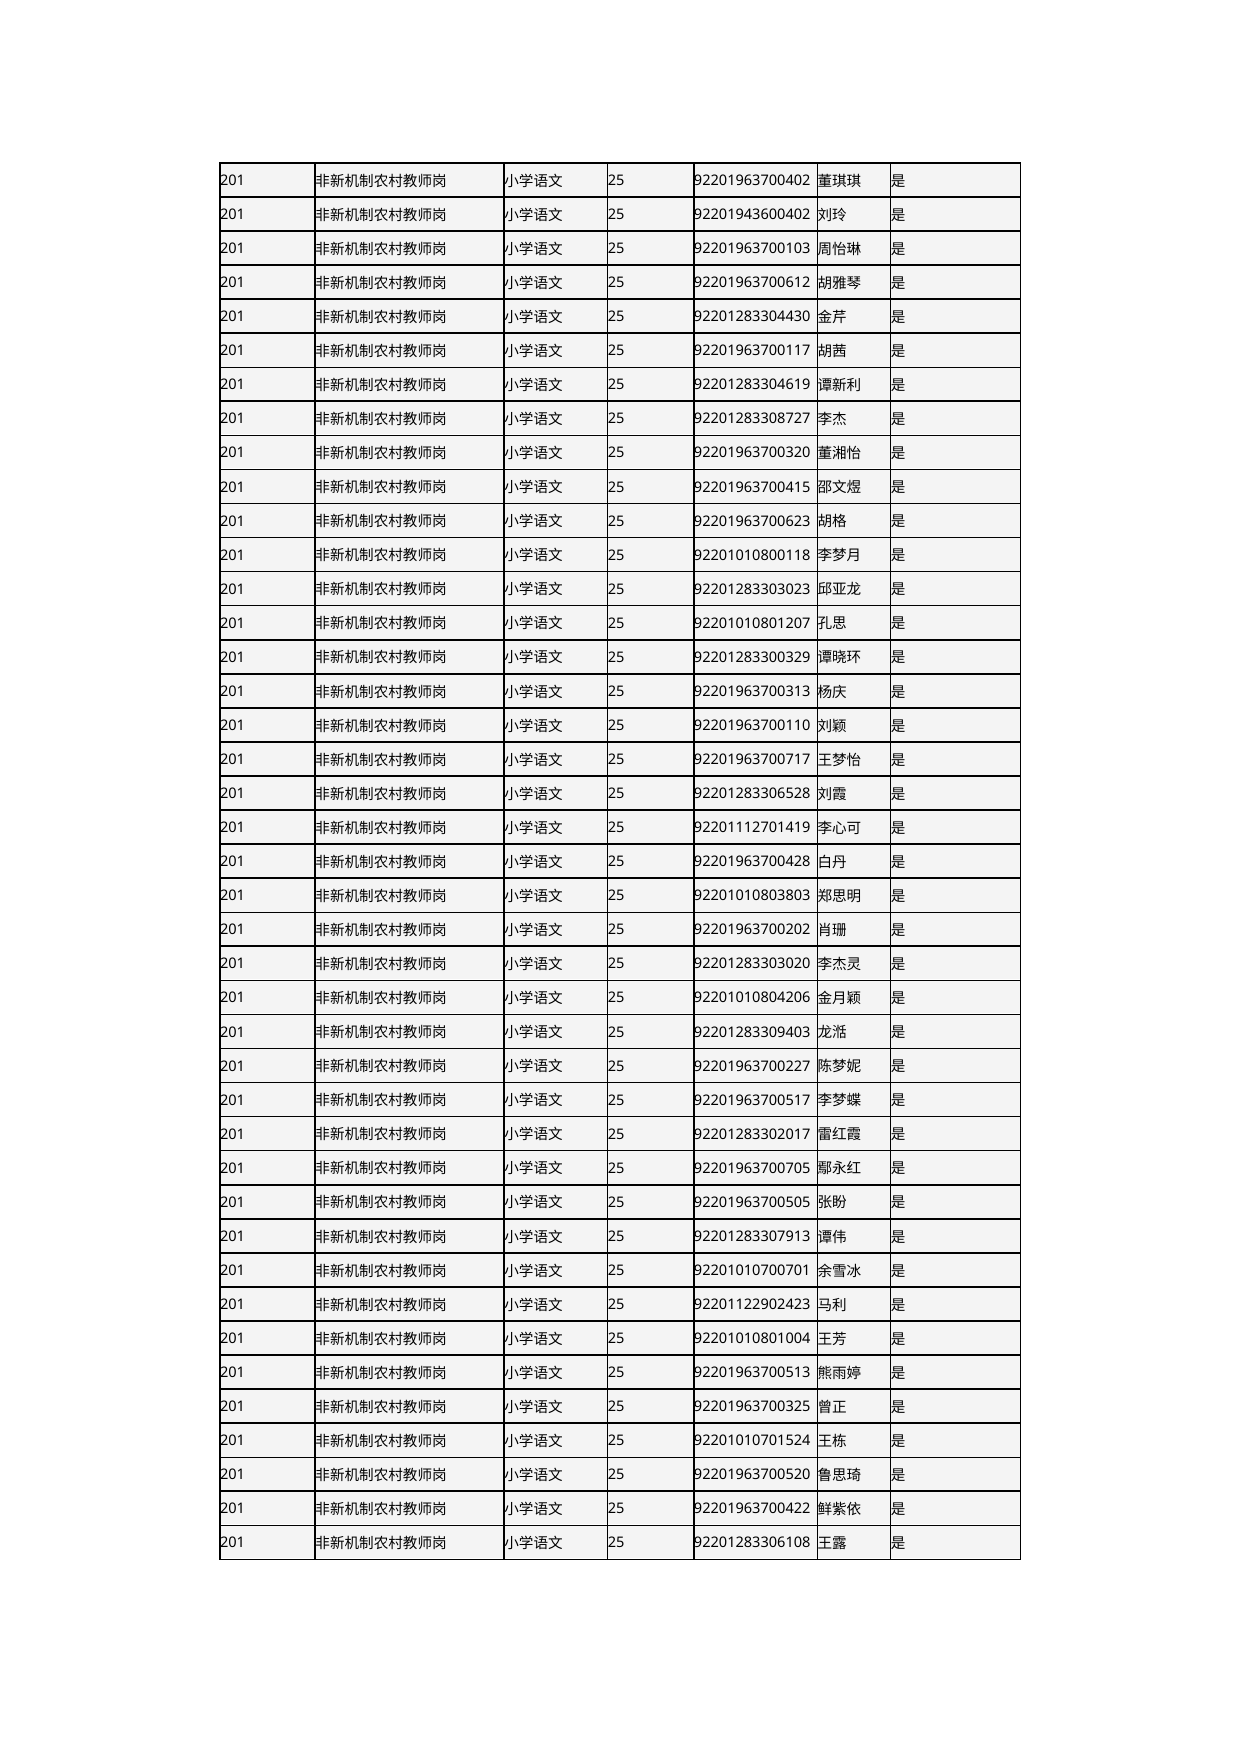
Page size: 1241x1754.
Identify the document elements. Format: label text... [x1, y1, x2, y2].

table_cell 201 [221, 981, 314, 1013]
table_cell 非新机制农村教师岗 [316, 606, 503, 639]
table_cell 92201963700520 [695, 1458, 817, 1490]
table_cell 92201963700110 [695, 709, 817, 741]
table_cell 非新机制农村教师岗 [316, 198, 503, 230]
table_cell 小学语文 [505, 368, 607, 400]
table_cell 201 [221, 913, 314, 945]
table_cell 201 [221, 641, 314, 673]
table_cell 是 [891, 1288, 1020, 1320]
table_cell 是 [891, 334, 1020, 366]
table_cell 非新机制农村教师岗 [316, 709, 503, 741]
table_cell 201 [221, 1083, 314, 1116]
table_cell 小学语文 [505, 709, 607, 741]
table_cell 非新机制农村教师岗 [316, 913, 503, 945]
table_cell 是 [891, 1390, 1020, 1422]
table_cell 小学语文 [505, 1390, 607, 1422]
table_cell 92201283302017 [695, 1117, 817, 1150]
table_cell 非新机制农村教师岗 [316, 1015, 503, 1048]
table_cell 非新机制农村教师岗 [316, 1458, 503, 1490]
table_cell 小学语文 [505, 436, 607, 468]
table_cell 是 [891, 232, 1020, 264]
table_cell 201 [221, 470, 314, 503]
table_cell 李杰灵 [818, 947, 890, 979]
table_cell 201 [221, 1254, 314, 1286]
table_cell 是 [891, 1424, 1020, 1456]
table_cell 是 [891, 641, 1020, 673]
table_cell 25 [608, 1356, 693, 1388]
table_cell 余雪冰 [818, 1254, 890, 1286]
table_cell 非新机制农村教师岗 [316, 572, 503, 605]
table_cell 小学语文 [505, 675, 607, 707]
table_cell 92201963700428 [695, 845, 817, 877]
table_cell 谭新利 [818, 368, 890, 400]
table_cell 是 [891, 1254, 1020, 1286]
table_cell 92201112701419 [695, 811, 817, 843]
table_cell 李心可 [818, 811, 890, 843]
table_cell 201 [221, 436, 314, 468]
table_cell 非新机制农村教师岗 [316, 1254, 503, 1286]
table_cell 胡雅琴 [818, 266, 890, 298]
table_cell 25 [608, 266, 693, 298]
table_cell 小学语文 [505, 1083, 607, 1116]
table_cell 25 [608, 981, 693, 1013]
table_cell 周怡琳 [818, 232, 890, 264]
table_cell 王梦怡 [818, 743, 890, 775]
table_cell 刘玲 [818, 198, 890, 230]
table_cell 92201283309403 [695, 1015, 817, 1048]
table_cell 李梦蝶 [818, 1083, 890, 1116]
table_cell 金月颖 [818, 981, 890, 1013]
table_cell 非新机制农村教师岗 [316, 266, 503, 298]
table_cell 小学语文 [505, 1015, 607, 1048]
table_cell 非新机制农村教师岗 [316, 1186, 503, 1218]
table_cell 非新机制农村教师岗 [316, 1220, 503, 1252]
table_cell 非新机制农村教师岗 [316, 1083, 503, 1116]
table_cell 非新机制农村教师岗 [316, 1322, 503, 1354]
table_cell 邱亚龙 [818, 572, 890, 605]
table_cell 201 [221, 1322, 314, 1354]
table_cell 非新机制农村教师岗 [316, 1288, 503, 1320]
table_cell 25 [608, 1390, 693, 1422]
table_cell 201 [221, 879, 314, 911]
table_cell 郑思明 [818, 879, 890, 911]
table_cell 非新机制农村教师岗 [316, 164, 503, 196]
table_cell 是 [891, 1151, 1020, 1184]
table_cell 25 [608, 1220, 693, 1252]
table_cell 陈梦妮 [818, 1049, 890, 1082]
table_cell 201 [221, 164, 314, 196]
table_cell 是 [891, 913, 1020, 945]
table_cell 201 [221, 300, 314, 332]
table_cell 鲜紫依 [818, 1492, 890, 1524]
table_cell 是 [891, 300, 1020, 332]
table_cell 25 [608, 232, 693, 264]
table_cell 非新机制农村教师岗 [316, 1151, 503, 1184]
table_cell 92201963700103 [695, 232, 817, 264]
table_cell 25 [608, 572, 693, 605]
table_cell 25 [608, 164, 693, 196]
table_cell 非新机制农村教师岗 [316, 300, 503, 332]
table_cell 92201010801207 [695, 606, 817, 639]
table_cell 非新机制农村教师岗 [316, 538, 503, 571]
table_cell 25 [608, 1117, 693, 1150]
table_cell 是 [891, 198, 1020, 230]
table_cell 是 [891, 1117, 1020, 1150]
table_cell 25 [608, 300, 693, 332]
table_cell 刘霞 [818, 777, 890, 809]
table_cell 201 [221, 198, 314, 230]
table_cell 92201963700705 [695, 1151, 817, 1184]
table_cell 非新机制农村教师岗 [316, 402, 503, 434]
table_cell 是 [891, 981, 1020, 1013]
table_cell 是 [891, 606, 1020, 639]
table_cell 鲁思琦 [818, 1458, 890, 1490]
table_cell 25 [608, 368, 693, 400]
table_cell 杨庆 [818, 675, 890, 707]
table_cell 201 [221, 709, 314, 741]
table_cell 是 [891, 947, 1020, 979]
table_cell 25 [608, 1015, 693, 1048]
table_cell 是 [891, 1322, 1020, 1354]
table_cell 是 [891, 1458, 1020, 1490]
table_cell 小学语文 [505, 1526, 607, 1558]
table_cell 201 [221, 402, 314, 434]
table_cell 92201963700717 [695, 743, 817, 775]
table_cell 25 [608, 198, 693, 230]
table_cell 25 [608, 504, 693, 537]
table_cell 小学语文 [505, 1254, 607, 1286]
table_cell 25 [608, 1492, 693, 1524]
table_cell 小学语文 [505, 572, 607, 605]
table_cell 是 [891, 1492, 1020, 1524]
table_cell 是 [891, 504, 1020, 537]
table_cell 92201010800118 [695, 538, 817, 571]
table_cell 王芳 [818, 1322, 890, 1354]
table_cell 小学语文 [505, 538, 607, 571]
table_cell 25 [608, 1186, 693, 1218]
table_cell 董湘怡 [818, 436, 890, 468]
table_cell 是 [891, 675, 1020, 707]
table_cell 是 [891, 777, 1020, 809]
table_cell 是 [891, 1083, 1020, 1116]
table_cell 92201283303023 [695, 572, 817, 605]
table_cell 201 [221, 504, 314, 537]
table_cell 小学语文 [505, 164, 607, 196]
table_cell 是 [891, 1049, 1020, 1082]
table_cell 曾正 [818, 1390, 890, 1422]
table_cell 201 [221, 675, 314, 707]
table_cell 孔思 [818, 606, 890, 639]
table_cell 201 [221, 538, 314, 571]
table_cell 小学语文 [505, 1151, 607, 1184]
table_cell 小学语文 [505, 845, 607, 877]
table_cell 92201963700513 [695, 1356, 817, 1388]
table_cell 25 [608, 1083, 693, 1116]
table_cell 非新机制农村教师岗 [316, 981, 503, 1013]
table_cell 201 [221, 1390, 314, 1422]
table_cell 201 [221, 1288, 314, 1320]
table_cell 92201283308727 [695, 402, 817, 434]
table_cell 胡格 [818, 504, 890, 537]
table_cell 25 [608, 675, 693, 707]
table_cell 非新机制农村教师岗 [316, 334, 503, 366]
table_cell 非新机制农村教师岗 [316, 1356, 503, 1388]
table_cell 胡茜 [818, 334, 890, 366]
table_cell 25 [608, 1254, 693, 1286]
table_cell 92201010701524 [695, 1424, 817, 1456]
table_cell 小学语文 [505, 1458, 607, 1490]
table_cell 201 [221, 1356, 314, 1388]
table_cell 是 [891, 1220, 1020, 1252]
table_cell 非新机制农村教师岗 [316, 1492, 503, 1524]
table_cell 92201283304619 [695, 368, 817, 400]
table_cell 非新机制农村教师岗 [316, 947, 503, 979]
table_cell 非新机制农村教师岗 [316, 1117, 503, 1150]
table_cell 25 [608, 1151, 693, 1184]
table_cell 25 [608, 743, 693, 775]
table_cell 201 [221, 1015, 314, 1048]
table_cell 25 [608, 470, 693, 503]
table_cell 201 [221, 1049, 314, 1082]
table_cell 92201010803803 [695, 879, 817, 911]
table_cell 25 [608, 1424, 693, 1456]
table_cell 92201963700623 [695, 504, 817, 537]
table_cell 92201963700227 [695, 1049, 817, 1082]
table_cell 小学语文 [505, 1117, 607, 1150]
table_cell 201 [221, 266, 314, 298]
table_cell 92201010700701 [695, 1254, 817, 1286]
table_cell 201 [221, 1526, 314, 1558]
table_cell 非新机制农村教师岗 [316, 232, 503, 264]
table_cell 是 [891, 164, 1020, 196]
table_cell 25 [608, 402, 693, 434]
table_cell 小学语文 [505, 606, 607, 639]
table_cell 非新机制农村教师岗 [316, 743, 503, 775]
table_cell 小学语文 [505, 1186, 607, 1218]
table_cell 201 [221, 1458, 314, 1490]
table_cell 201 [221, 334, 314, 366]
table_cell 小学语文 [505, 504, 607, 537]
table_cell 是 [891, 266, 1020, 298]
table_cell 小学语文 [505, 743, 607, 775]
table_cell 小学语文 [505, 777, 607, 809]
table_cell 92201963700313 [695, 675, 817, 707]
table_cell 是 [891, 811, 1020, 843]
table_cell 201 [221, 947, 314, 979]
table_cell 201 [221, 1151, 314, 1184]
table_cell 201 [221, 606, 314, 639]
table_cell 小学语文 [505, 1356, 607, 1388]
table_cell 非新机制农村教师岗 [316, 1049, 503, 1082]
table_cell 非新机制农村教师岗 [316, 1424, 503, 1456]
table_cell 谭晓环 [818, 641, 890, 673]
table_cell 谭伟 [818, 1220, 890, 1252]
table_cell 92201963700505 [695, 1186, 817, 1218]
table_cell 25 [608, 1458, 693, 1490]
table_cell 25 [608, 641, 693, 673]
table_cell 25 [608, 709, 693, 741]
table_cell 25 [608, 606, 693, 639]
table_cell 92201283304430 [695, 300, 817, 332]
table_cell 李杰 [818, 402, 890, 434]
table_cell 是 [891, 1186, 1020, 1218]
table_cell 92201963700202 [695, 913, 817, 945]
table_cell 92201122902423 [695, 1288, 817, 1320]
table_cell 小学语文 [505, 1322, 607, 1354]
table_cell 是 [891, 402, 1020, 434]
table_cell 92201963700612 [695, 266, 817, 298]
table_cell 92201283303020 [695, 947, 817, 979]
table_cell 是 [891, 572, 1020, 605]
table_cell 201 [221, 743, 314, 775]
table_cell 小学语文 [505, 402, 607, 434]
table_cell 92201283306108 [695, 1526, 817, 1558]
table_cell 25 [608, 1049, 693, 1082]
table_cell 是 [891, 709, 1020, 741]
table_cell 是 [891, 538, 1020, 571]
table_cell 201 [221, 368, 314, 400]
table_cell 201 [221, 232, 314, 264]
table_cell 小学语文 [505, 300, 607, 332]
table_cell 非新机制农村教师岗 [316, 470, 503, 503]
table_cell 非新机制农村教师岗 [316, 641, 503, 673]
table_cell 非新机制农村教师岗 [316, 504, 503, 537]
table_cell 92201283300329 [695, 641, 817, 673]
table_cell 92201963700415 [695, 470, 817, 503]
table_cell 201 [221, 845, 314, 877]
table_cell 92201963700325 [695, 1390, 817, 1422]
table_cell 是 [891, 1356, 1020, 1388]
table_cell 是 [891, 845, 1020, 877]
table_cell 小学语文 [505, 1288, 607, 1320]
table_cell 小学语文 [505, 470, 607, 503]
table_cell 92201963700422 [695, 1492, 817, 1524]
table_cell 92201010804206 [695, 981, 817, 1013]
table_cell 25 [608, 913, 693, 945]
table_cell 非新机制农村教师岗 [316, 879, 503, 911]
table_cell 小学语文 [505, 981, 607, 1013]
table_cell 刘颖 [818, 709, 890, 741]
table_cell 鄢永红 [818, 1151, 890, 1184]
table_cell 92201283307913 [695, 1220, 817, 1252]
table_cell 非新机制农村教师岗 [316, 1390, 503, 1422]
table_cell 非新机制农村教师岗 [316, 845, 503, 877]
table_cell 25 [608, 1526, 693, 1558]
table_cell 92201963700517 [695, 1083, 817, 1116]
table_cell 25 [608, 1288, 693, 1320]
table_cell 25 [608, 811, 693, 843]
table_cell 92201963700320 [695, 436, 817, 468]
table_cell 熊雨婷 [818, 1356, 890, 1388]
table_cell 25 [608, 845, 693, 877]
table_cell 是 [891, 879, 1020, 911]
table_cell 201 [221, 811, 314, 843]
table_cell 肖珊 [818, 913, 890, 945]
table_cell 是 [891, 436, 1020, 468]
table_cell 马利 [818, 1288, 890, 1320]
table_cell 雷红霞 [818, 1117, 890, 1150]
table_cell 非新机制农村教师岗 [316, 777, 503, 809]
table_cell 邵文煜 [818, 470, 890, 503]
table_cell 201 [221, 777, 314, 809]
table_cell 是 [891, 368, 1020, 400]
table_cell 是 [891, 470, 1020, 503]
table_cell 张盼 [818, 1186, 890, 1218]
table_cell 小学语文 [505, 1424, 607, 1456]
table_cell 小学语文 [505, 232, 607, 264]
table_cell 是 [891, 1526, 1020, 1558]
table_cell 小学语文 [505, 1049, 607, 1082]
table_cell 龙湉 [818, 1015, 890, 1048]
table_cell 小学语文 [505, 879, 607, 911]
table_cell 董琪琪 [818, 164, 890, 196]
table_cell 25 [608, 334, 693, 366]
table_cell 25 [608, 947, 693, 979]
table_cell 李梦月 [818, 538, 890, 571]
table_cell 92201963700402 [695, 164, 817, 196]
table_cell 201 [221, 1492, 314, 1524]
table_cell 92201943600402 [695, 198, 817, 230]
table_cell 小学语文 [505, 641, 607, 673]
table_cell 201 [221, 1186, 314, 1218]
table_cell 小学语文 [505, 1492, 607, 1524]
table_cell 小学语文 [505, 334, 607, 366]
table_cell 非新机制农村教师岗 [316, 368, 503, 400]
table_cell 25 [608, 538, 693, 571]
table_cell 非新机制农村教师岗 [316, 436, 503, 468]
table_cell 25 [608, 879, 693, 911]
table_cell 25 [608, 1322, 693, 1354]
table_cell 非新机制农村教师岗 [316, 1526, 503, 1558]
table_cell 201 [221, 572, 314, 605]
table_cell 92201963700117 [695, 334, 817, 366]
table_cell 92201283306528 [695, 777, 817, 809]
table_cell 201 [221, 1220, 314, 1252]
table_cell 92201010801004 [695, 1322, 817, 1354]
table_cell 201 [221, 1117, 314, 1150]
table_cell 小学语文 [505, 266, 607, 298]
table_cell 201 [221, 1424, 314, 1456]
table_cell 小学语文 [505, 947, 607, 979]
table_cell 非新机制农村教师岗 [316, 675, 503, 707]
table_cell 王栋 [818, 1424, 890, 1456]
table_cell 25 [608, 777, 693, 809]
table_cell 是 [891, 1015, 1020, 1048]
table_cell 25 [608, 436, 693, 468]
table_cell 非新机制农村教师岗 [316, 811, 503, 843]
table_cell 小学语文 [505, 198, 607, 230]
table_cell 是 [891, 743, 1020, 775]
table_cell 小学语文 [505, 913, 607, 945]
table_cell 王露 [818, 1526, 890, 1558]
table_cell 白丹 [818, 845, 890, 877]
table_cell 金芹 [818, 300, 890, 332]
table_cell 小学语文 [505, 811, 607, 843]
table_cell 小学语文 [505, 1220, 607, 1252]
